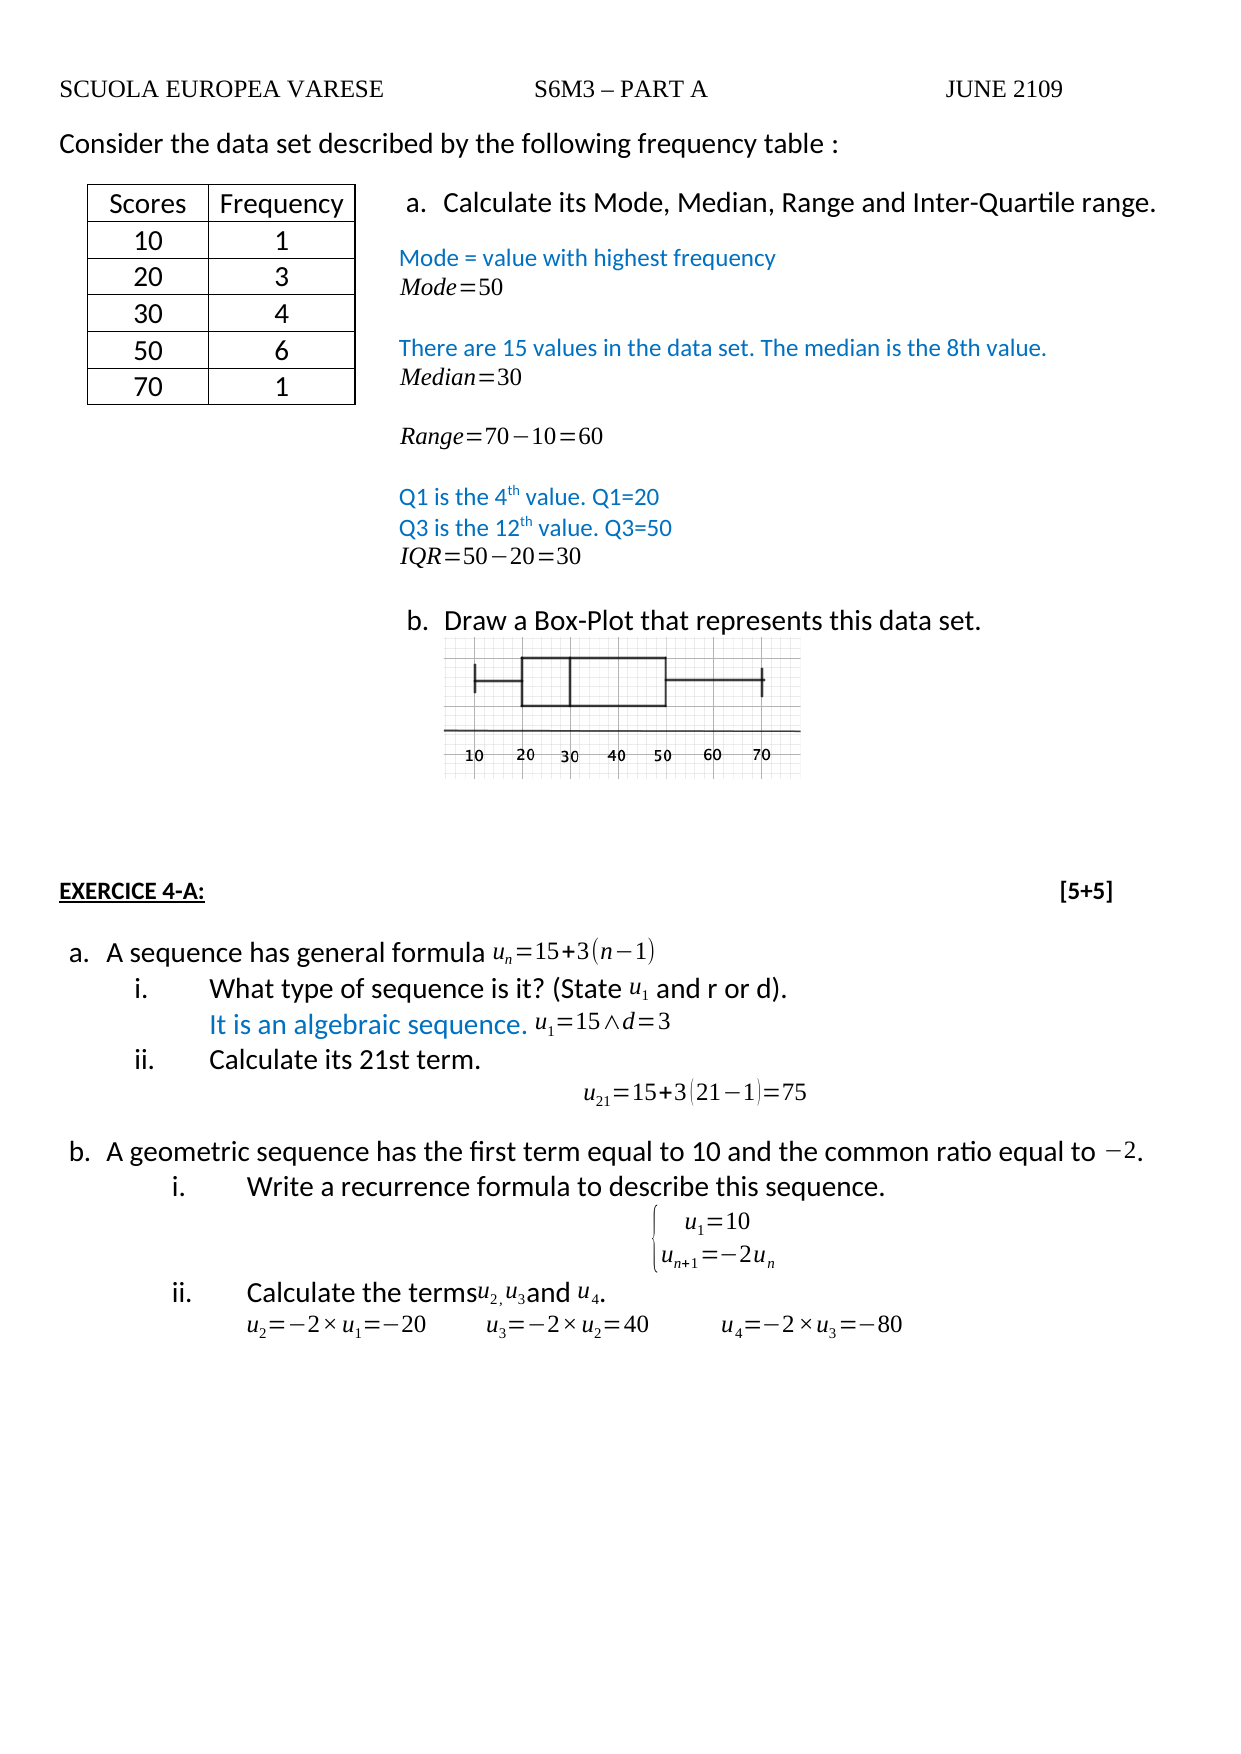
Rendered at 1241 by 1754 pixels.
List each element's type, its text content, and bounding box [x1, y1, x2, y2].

table_header [48, 184, 387, 814]
text EXERCICE 4-A: [5+5] [59, 875, 1181, 906]
list Calculate its 21st term. [134, 1041, 1181, 1077]
list Calculate the termsand . [172, 1274, 1181, 1310]
list It is an algebraic sequence. [209, 1006, 1181, 1041]
list Write a recurrence formula to describe this sequence. [172, 1168, 1181, 1204]
text Consider the data set described by the following frequency table : [59, 126, 1181, 161]
list A sequence has general formula [68, 934, 1181, 970]
list A geometric sequence has the first term equal to 10 and the common ratio equal to . [68, 1133, 1181, 1168]
picture [443, 637, 801, 779]
table_header Calculate its Mode, Median, Range and Inter-Quartile range. Mode = value with highest frequency There are 15 values in the data set. The median is the 8th value. Q1 is the 4th value. Q1=20 Q3 is the 12th value. Q3=50 Draw a Box-Plot that represents this data set. [388, 184, 1192, 814]
list What type of sequence is it? (State and r or d). [134, 970, 1181, 1006]
